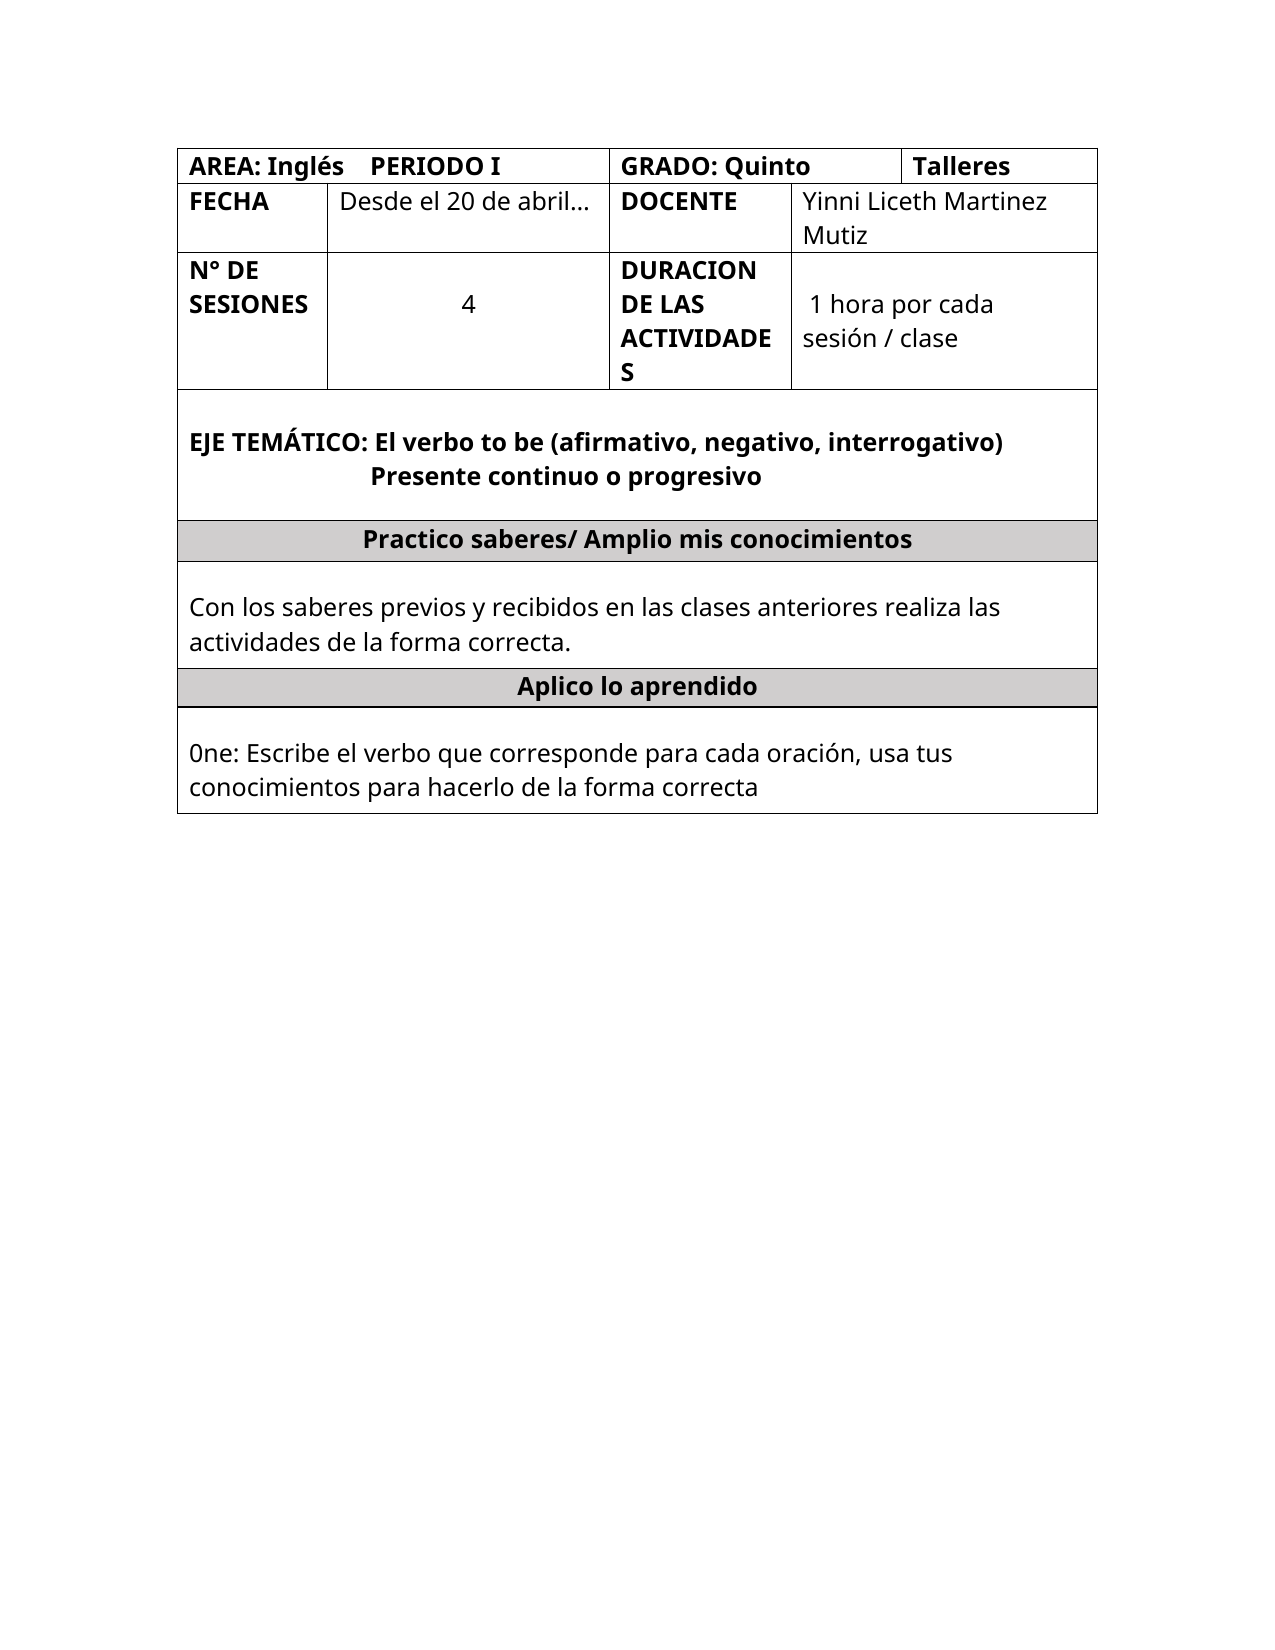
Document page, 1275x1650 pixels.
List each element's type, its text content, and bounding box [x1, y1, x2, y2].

table_cell Con los saberes previos y recibidos en las clases anteriores realiza las actividades de la forma correcta. [178, 562, 1097, 668]
table_cell 4 [328, 253, 609, 389]
table_cell N° DE SESIONES [178, 253, 327, 389]
table_cell 1 hora por cada sesión / clase [792, 253, 1097, 389]
table_cell Yinni Liceth Martinez Mutiz [792, 184, 1097, 252]
table_cell Desde el 20 de abril… [328, 184, 609, 252]
table_cell DURACION DE LAS ACTIVIDADES [610, 253, 791, 389]
table_header AREA: Inglés PERIODO I [178, 149, 609, 183]
table_cell EJE TEMÁTICO: El verbo to be (afirmativo, negativo, interrogativo) Presente continuo o progresivo [178, 390, 1097, 520]
table_header GRADO: Quinto [610, 149, 901, 183]
table_cell Practico saberes/ Amplio mis conocimientos [178, 521, 1097, 561]
table_header Talleres [902, 149, 1097, 183]
table_cell Aplico lo aprendido [178, 669, 1097, 706]
table_cell DOCENTE [610, 184, 791, 252]
table_cell FECHA [178, 184, 327, 252]
table_cell 0ne: Escribe el verbo que corresponde para cada oración, usa tus conocimientos para hacerlo de la forma correcta two: Escribe la oración correcta según corresponda la imagen. Three : completa las preguntas y escribe las respuestas. Four: Observa y completa. Five: observa cada paso y responde correctamente. Six: Realiza la lectura, analiza y responde las preguntas teniendo en cuenta lo que leíste. [178, 708, 1097, 813]
